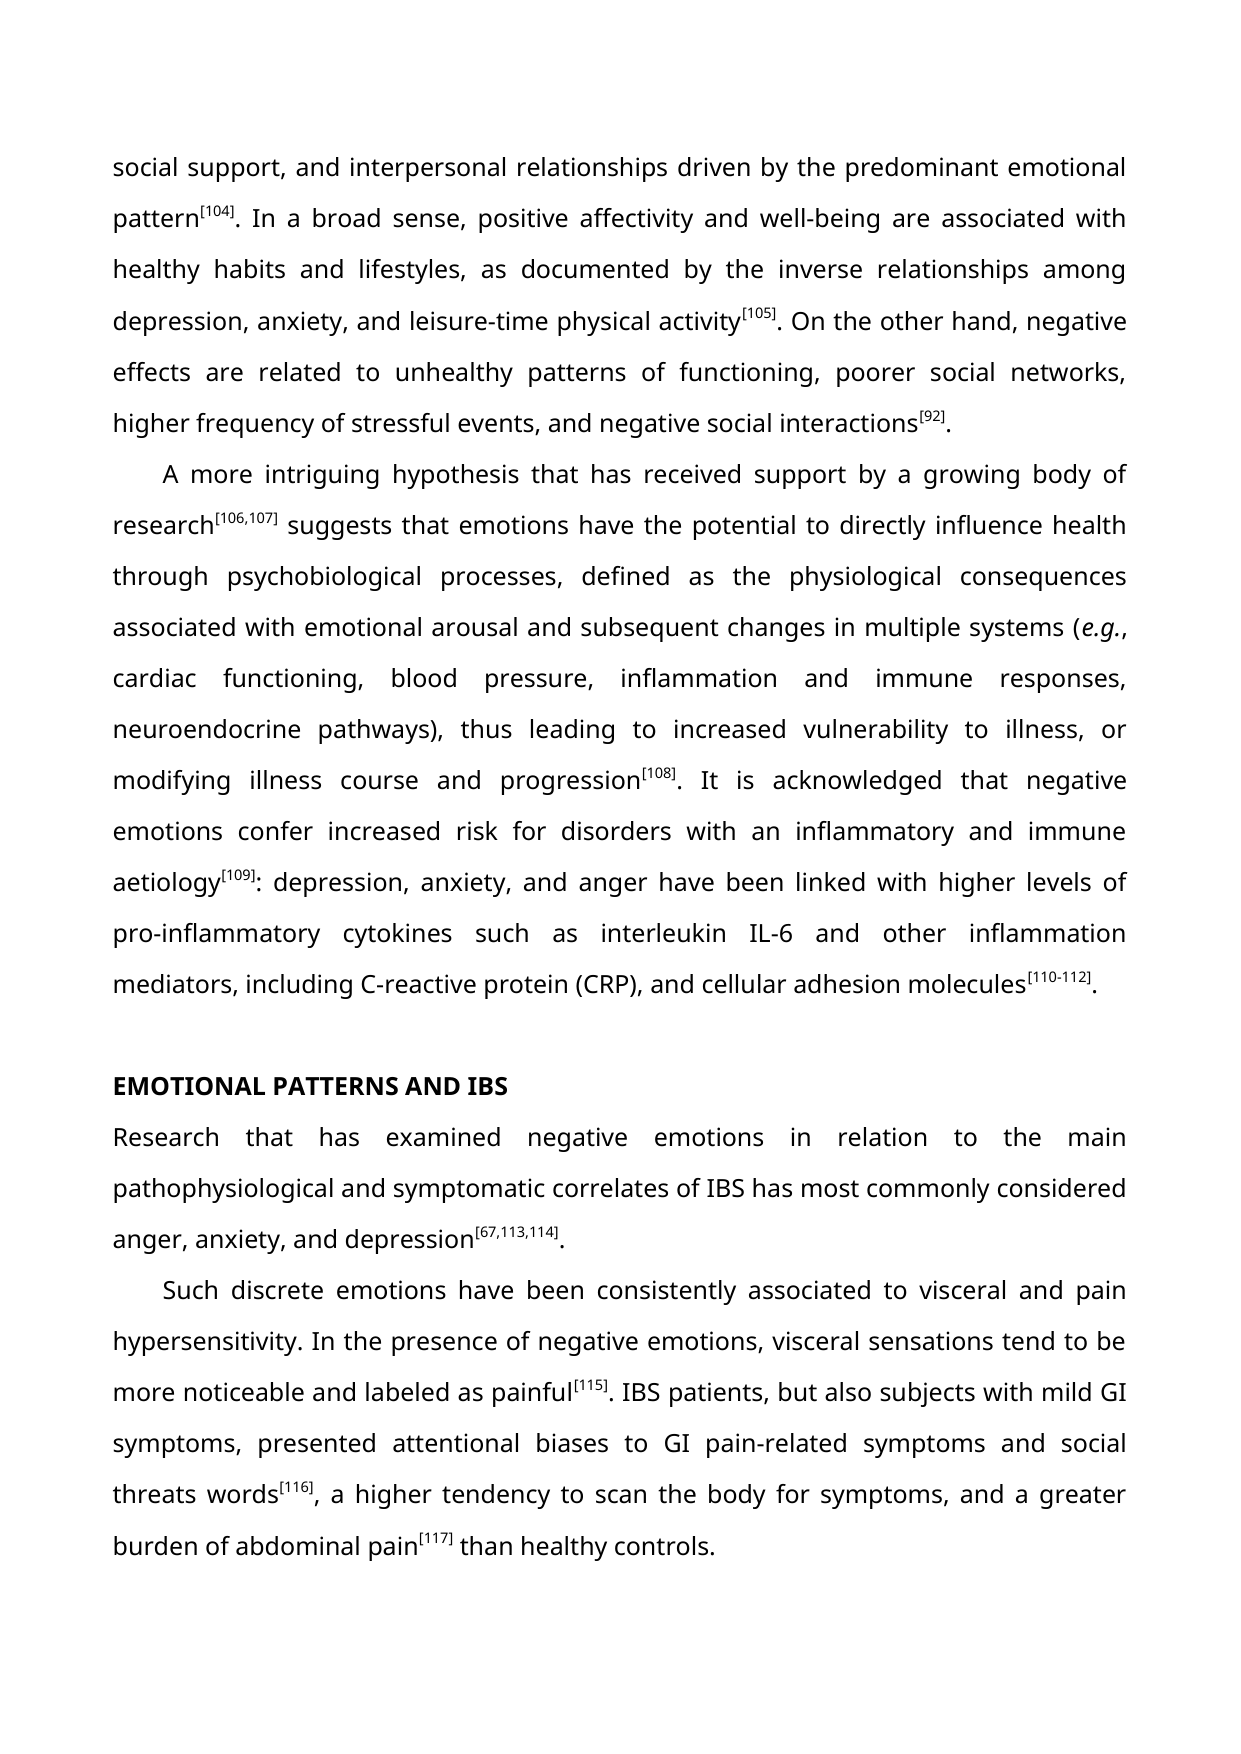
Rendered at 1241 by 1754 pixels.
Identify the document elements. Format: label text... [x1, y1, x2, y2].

text Such discrete emotions have been consistently associated to visceral and pain hypersensitivity. In the presence of negative emotions, visceral sensations tend to be more noticeable and labeled as painful[115]. IBS patients, but also subjects with mild GI symptoms, presented attentional biases to GI pain-related symptoms and social threats words[116], a higher tendency to scan the body for symptoms, and a greater burden of abdominal pain[117] than healthy controls. [112, 1273, 1128, 1562]
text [112, 150, 1128, 439]
text EMOTIONAL PATTERNS AND IBS [112, 1069, 1128, 1103]
text A more intriguing hypothesis that has received support by a growing body of research[106,107] suggests that emotions have the potential to directly influence health through psychobiological processes, defined as the physiological consequences associated with emotional arousal and subsequent changes in multiple systems (e.g., cardiac functioning, blood pressure, inflammation and immune responses, neuroendocrine pathways), thus leading to increased vulnerability to illness, or modifying illness course and progression[108]. It is acknowledged that negative emotions confer increased risk for disorders with an inflammatory and immune aetiology[109]: depression, anxiety, and anger have been linked with higher levels of pro-inflammatory cytokines such as interleukin IL-6 and other inflammation mediators, including C-reactive protein (CRP), and cellular adhesion molecules[110-112]. [112, 456, 1128, 1001]
text Research that has examined negative emotions in relation to the main pathophysiological and symptomatic correlates of IBS has most commonly considered anger, anxiety, and depression[67,113,114]. [112, 1120, 1128, 1256]
